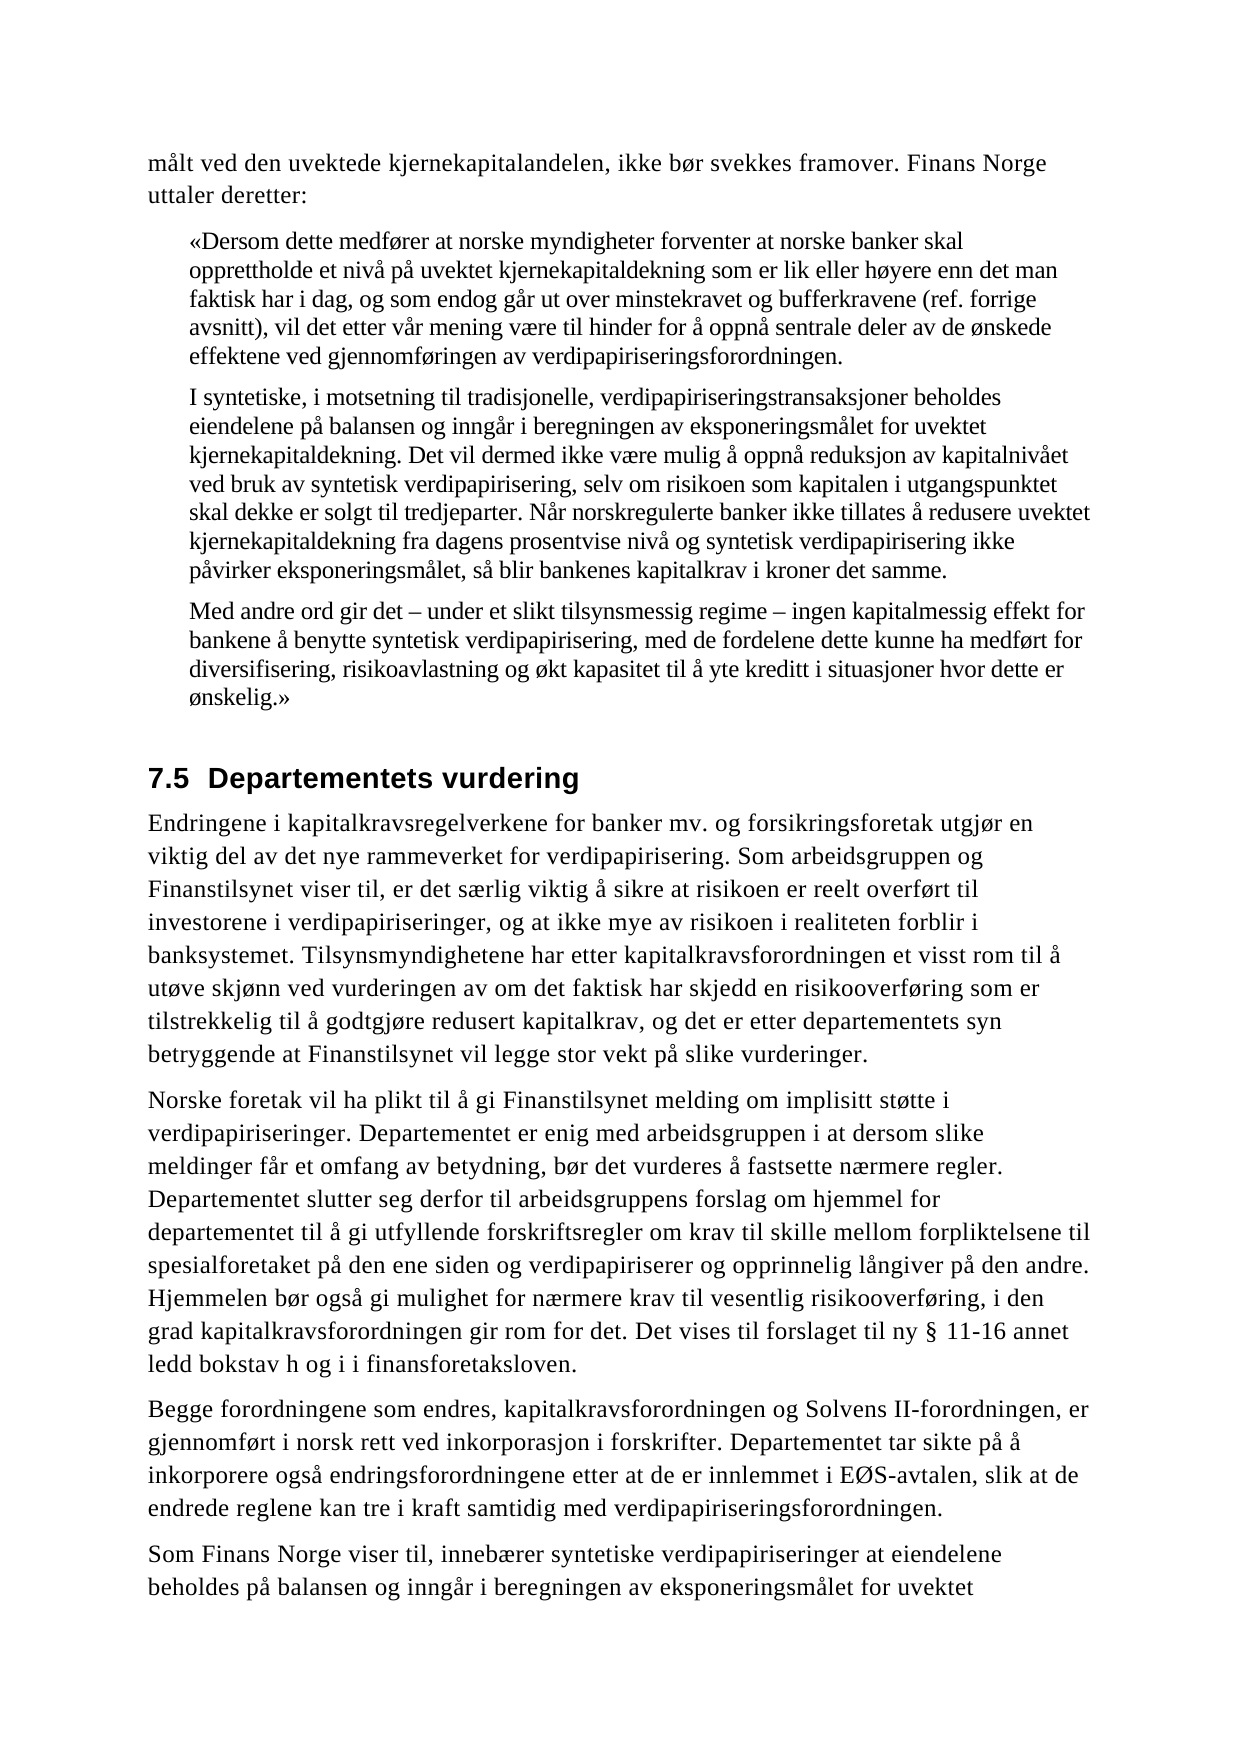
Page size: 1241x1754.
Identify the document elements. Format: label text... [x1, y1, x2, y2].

text Norske foretak vil ha plikt til å gi Finanstilsynet melding om implisitt støtte i verdipapiriseringer. Departementet er enig med arbeidsgruppen i at dersom slike meldinger får et omfang av betydning, bør det vurderes å fastsette nærmere regler. Departementet slutter seg derfor til arbeidsgruppens forslag om hjemmel for departementet til å gi utfyllende forskriftsregler om krav til skille mellom forpliktelsene til spesialforetaket på den ene siden og verdipapiriserer og opprinnelig långiver på den andre. Hjemmelen bør også gi mulighet for nærmere krav til vesentlig risikooverføring, i den grad kapitalkravsforordningen gir rom for det. Det vises til forslaget til ny § 11-16 annet ledd bokstav h og i i finansforetaksloven. [148, 1085, 1093, 1378]
text Med andre ord gir det – under et slikt tilsynsmessig regime – ingen kapitalmessig effekt for bankene å benytte syntetisk verdipapirisering, med de fordelene dette kunne ha medført for diversifisering, risikoavlastning og økt kapasitet til å yte kreditt i situasjoner hvor dette er ønskelig.» [189, 596, 1093, 711]
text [148, 148, 1093, 209]
text I syntetiske, i motsetning til tradisjonelle, verdipapiriseringstransaksjoner beholdes eiendelene på balansen og inngår i beregningen av eksponeringsmålet for uvektet kjernekapitaldekning. Det vil dermed ikke være mulig å oppnå reduksjon av kapitalnivået ved bruk av syntetisk verdipapirisering, selv om risikoen som kapitalen i utgangspunktet skal dekke er solgt til tredjeparter. Når norskregulerte banker ikke tillates å redusere uvektet kjernekapitaldekning fra dagens prosentvise nivå og syntetisk verdipapirisering ikke påvirker eksponeringsmålet, så blir bankenes kapitalkrav i kroner det samme. [189, 382, 1093, 584]
subtitle Departementets vurdering [148, 761, 1093, 795]
text Begge forordningene som endres, kapitalkravsforordningen og Solvens II-forordningen, er gjennomført i norsk rett ved inkorporasjon i forskrifter. Departementet tar sikte på å inkorporere også endringsforordningene etter at de er innlemmet i EØS-avtalen, slik at de endrede reglene kan tre i kraft samtidig med verdipapiriseringsforordningen. [148, 1394, 1093, 1522]
text «Dersom dette medfører at norske myndigheter forventer at norske banker skal opprettholde et nivå på uvektet kjernekapitaldekning som er lik eller høyere enn det man faktisk har i dag, og som endog går ut over minstekravet og bufferkravene (ref. forrige avsnitt), vil det etter vår mening være til hinder for å oppnå sentrale deler av de ønskede effektene ved gjennomføringen av verdipapiriseringsforordningen. [189, 226, 1093, 370]
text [148, 1539, 1093, 1601]
text Endringene i kapitalkravsregelverkene for banker mv. og forsikringsforetak utgjør en viktig del av det nye rammeverket for verdipapirisering. Som arbeidsgruppen og Finanstilsynet viser til, er det særlig viktig å sikre at risikoen er reelt overført til investorene i verdipapiriseringer, og at ikke mye av risikoen i realiteten forblir i banksystemet. Tilsynsmyndighetene har etter kapitalkravsforordningen et visst rom til å utøve skjønn ved vurderingen av om det faktisk har skjedd en risikooverføring som er tilstrekkelig til å godtgjøre redusert kapitalkrav, og det er etter departementets syn betryggende at Finanstilsynet vil legge stor vekt på slike vurderinger. [148, 808, 1093, 1068]
